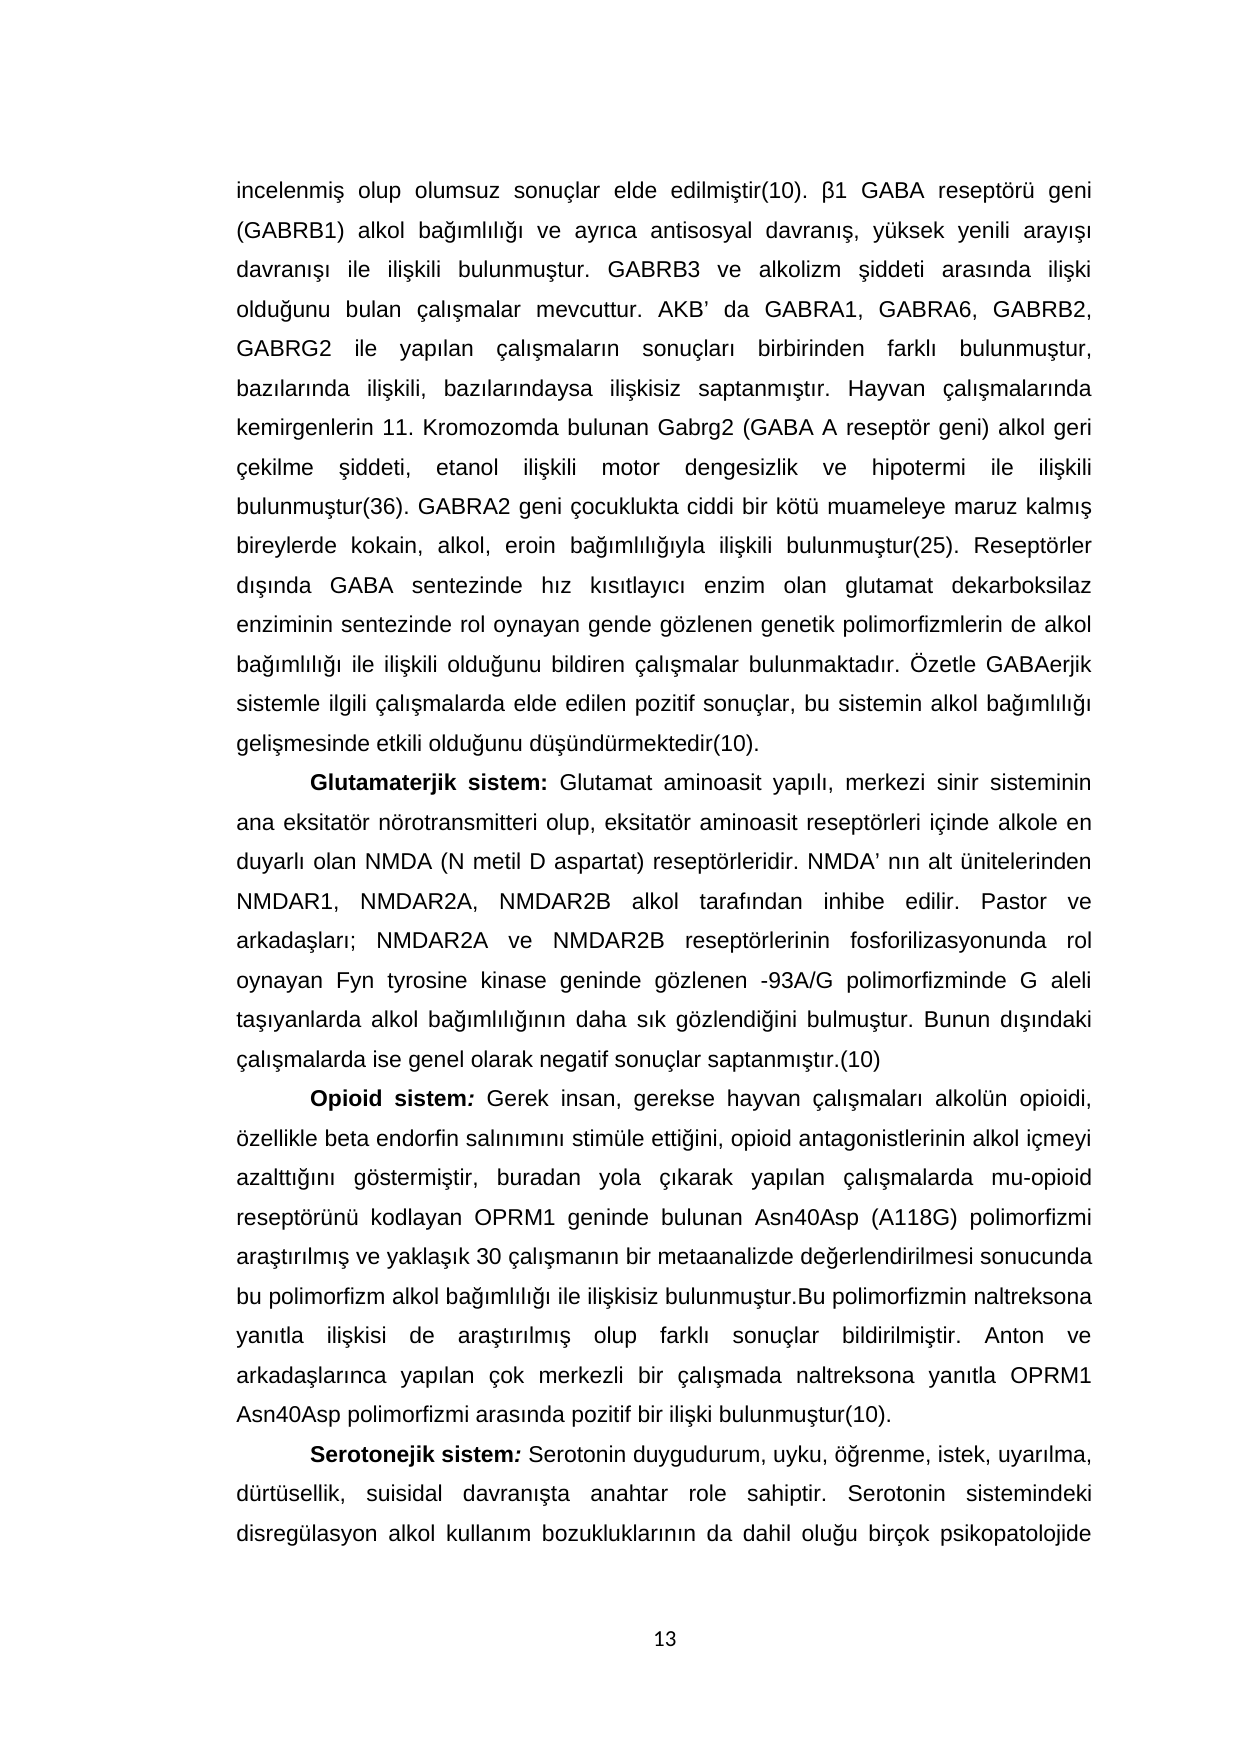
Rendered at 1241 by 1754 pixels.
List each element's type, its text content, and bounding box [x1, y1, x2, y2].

text Glutamaterjik sistem: Glutamat aminoasit yapılı, merkezi sinir sisteminin ana eksitatör nörotransmitteri olup, eksitatör aminoasit reseptörleri içinde alkole en duyarlı olan NMDA (N metil D aspartat) reseptörleridir. NMDA’ nın alt ünitelerinden NMDAR1, NMDAR2A, NMDAR2B alkol tarafından inhibe edilir. Pastor ve arkadaşları; NMDAR2A ve NMDAR2B reseptörlerinin fosforilizasyonunda rol oynayan Fyn tyrosine kinase geninde gözlenen -93A/G polimorfizminde G aleli taşıyanlarda alkol bağımlılığının daha sık gözlendiğini bulmuştur. Bunun dışındaki çalışmalarda ise genel olarak negatif sonuçlar saptanmıştır.(10) [236, 769, 1092, 1072]
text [236, 177, 1092, 756]
text Opioid sistem: Gerek insan, gerekse hayvan çalışmaları alkolün opioidi, özellikle beta endorfin salınımını stimüle ettiğini, opioid antagonistlerinin alkol içmeyi azalttığını göstermiştir, buradan yola çıkarak yapılan çalışmalarda mu-opioid reseptörünü kodlayan OPRM1 geninde bulunan Asn40Asp (A118G) polimorfizmi araştırılmış ve yaklaşık 30 çalışmanın bir metaanalizde değerlendirilmesi sonucunda bu polimorfizm alkol bağımlılığı ile ilişkisiz bulunmuştur.Bu polimorfizmin naltreksona yanıtla ilişkisi de araştırılmış olup farklı sonuçlar bildirilmiştir. Anton ve arkadaşlarınca yapılan çok merkezli bir çalışmada naltreksona yanıtla OPRM1 Asn40Asp polimorfizmi arasında pozitif bir ilişki bulunmuştur(10). [236, 1085, 1092, 1427]
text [236, 1441, 1092, 1546]
